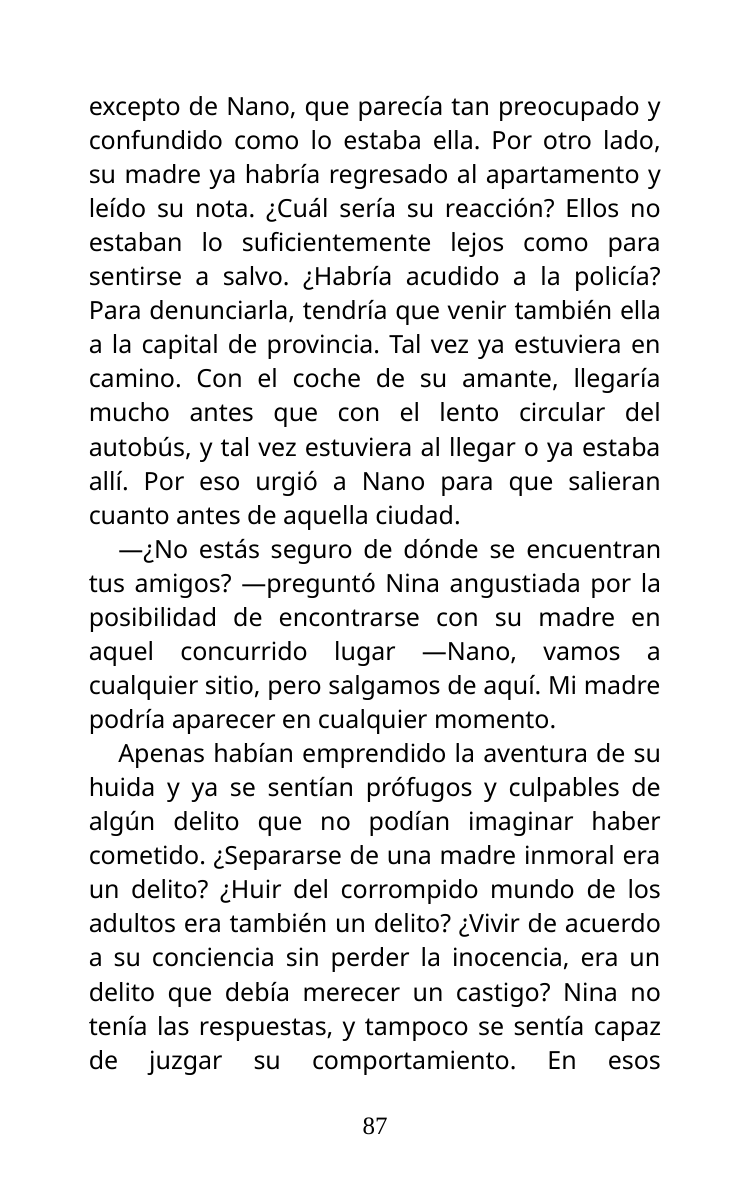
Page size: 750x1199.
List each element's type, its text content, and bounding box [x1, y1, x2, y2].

text —¿No estás seguro de dónde se encuentran tus amigos? —preguntó Nina angustiada por la posibilidad de encontrarse con su madre en aquel concurrido lugar —Nano, vamos a cualquier sitio, pero salgamos de aquí. Mi madre podría aparecer en cualquier momento. [88, 531, 661, 736]
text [88, 736, 661, 1076]
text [88, 88, 661, 531]
